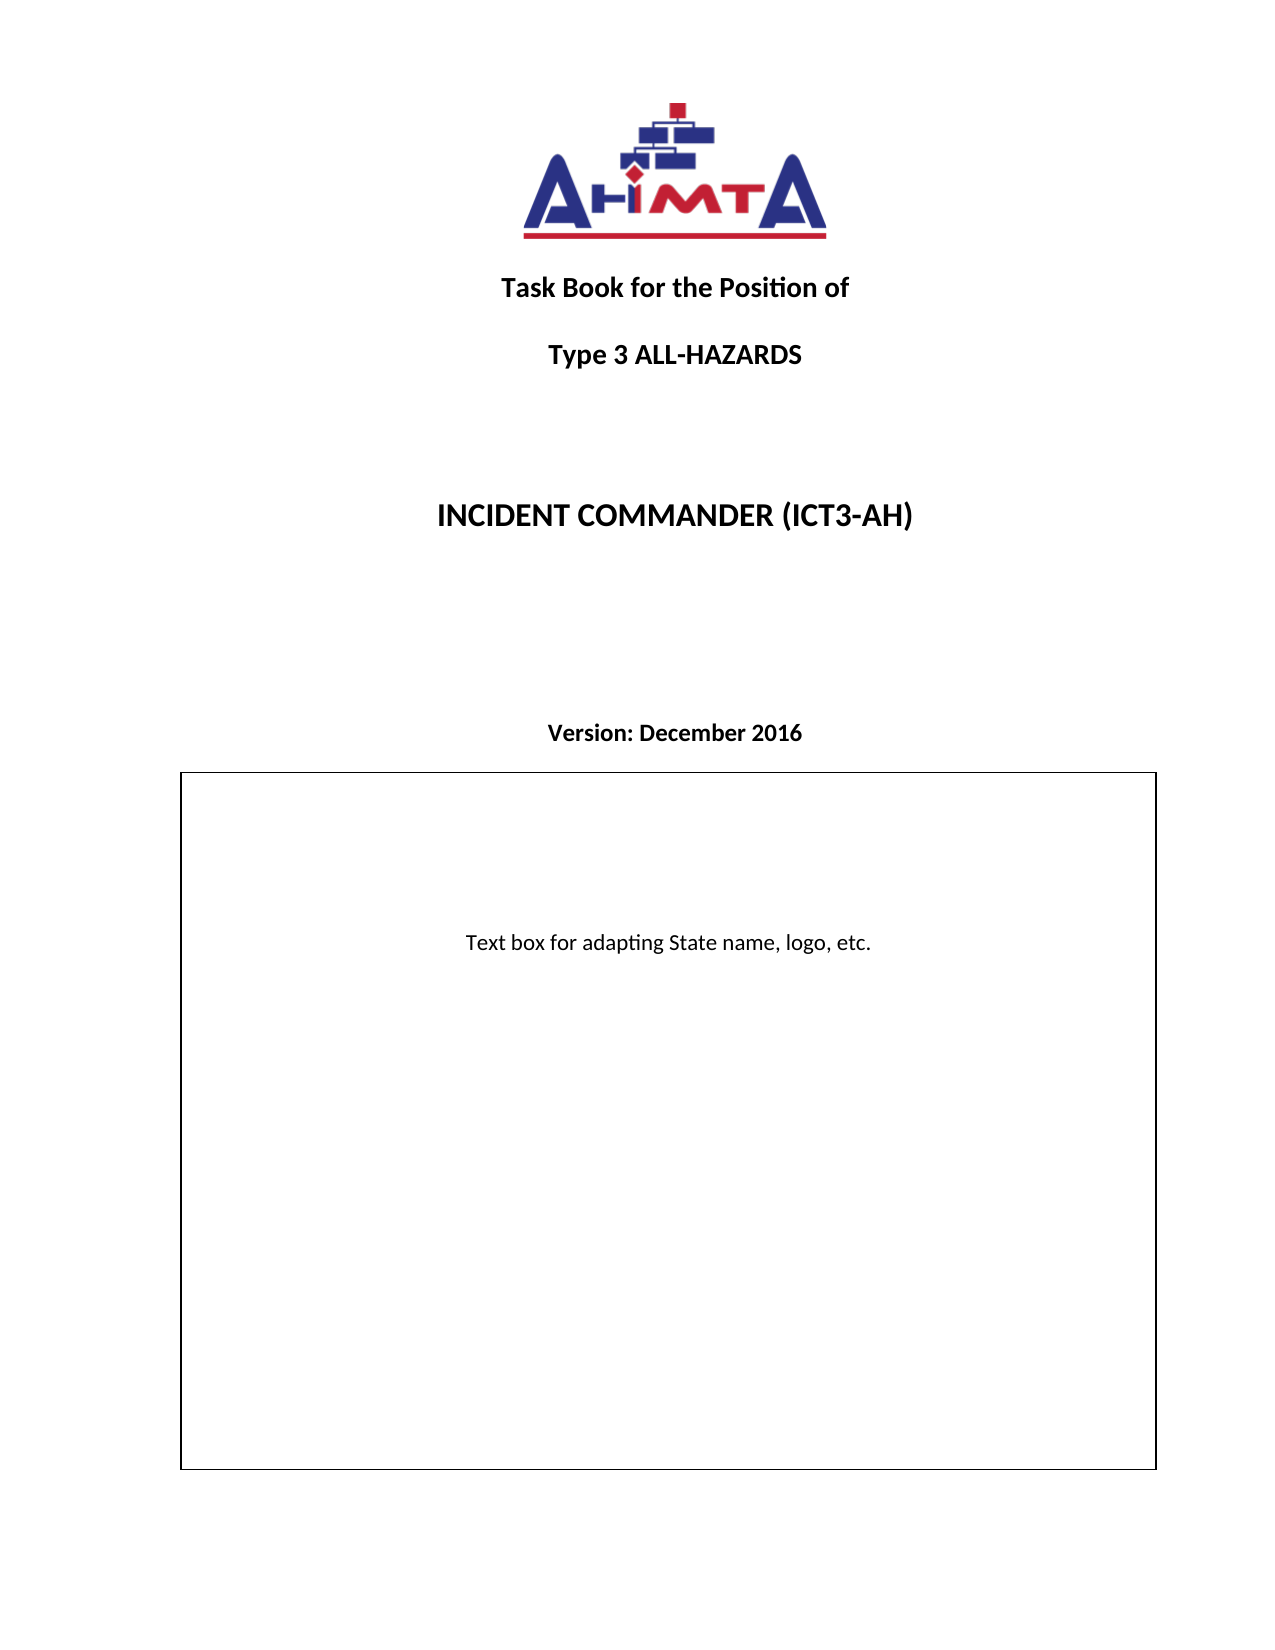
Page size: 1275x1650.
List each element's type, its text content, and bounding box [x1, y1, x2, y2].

picture [523, 103, 827, 239]
text Version: December 2016 [150, 717, 1200, 748]
text Type 3 ALL-HAZARDS [150, 336, 1200, 371]
text Task Book for the Position of [150, 269, 1200, 305]
text INCIDENT COMMANDER (ICT3-AH) [150, 493, 1200, 534]
